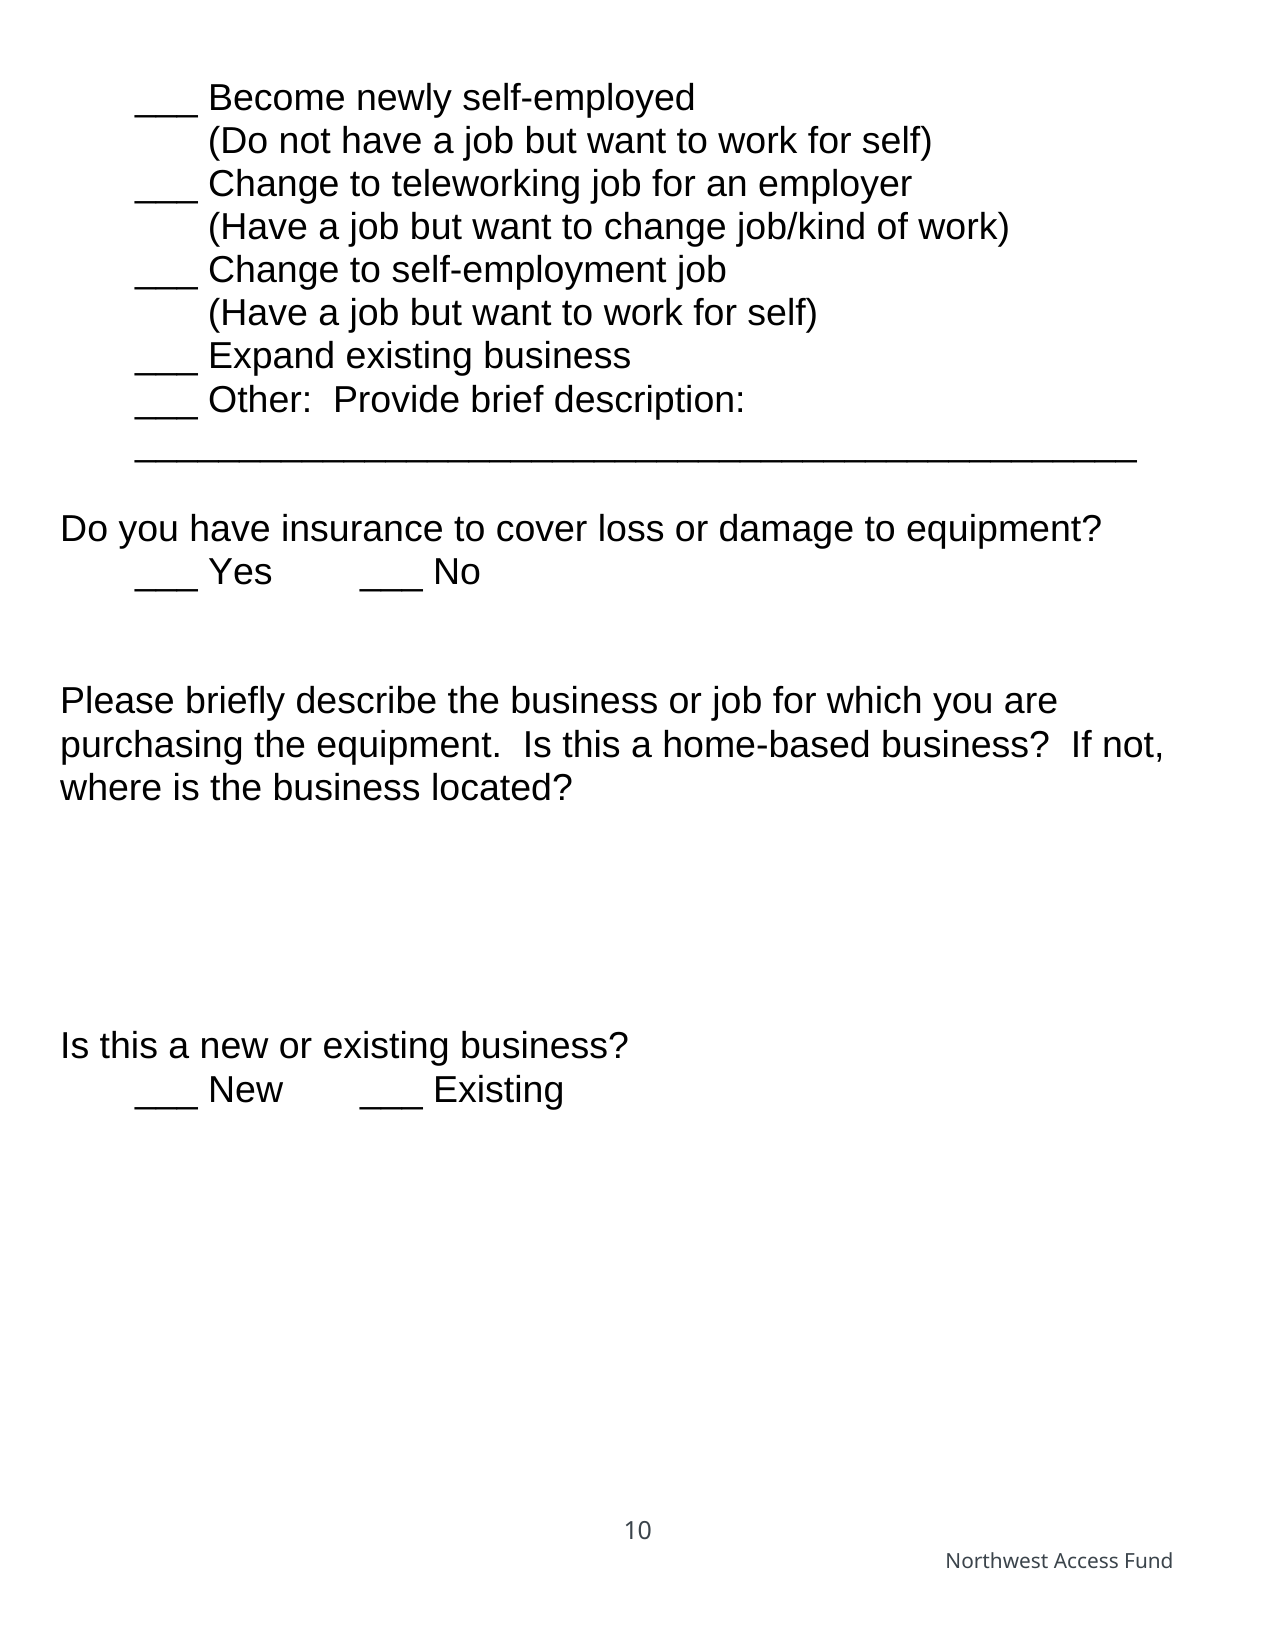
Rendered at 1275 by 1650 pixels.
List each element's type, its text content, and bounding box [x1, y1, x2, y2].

text (Do not have a job but want to work for self) [135, 118, 1215, 161]
text ___ New ___ Existing [60, 1067, 1215, 1110]
text ___ Expand existing business [135, 334, 1215, 377]
text Is this a new or existing business? [60, 1024, 1215, 1067]
text ___ Change to teleworking job for an employer [135, 161, 1215, 204]
text (Have a job but want to change job/kind of work) [135, 204, 1215, 247]
text ___ Become newly self-employed [135, 75, 1215, 118]
text Do you have insurance to cover loss or damage to equipment? [60, 506, 1215, 549]
text ___ Change to self-employment job [135, 247, 1215, 291]
text ___ Other: Provide brief description: ________________________________________________ [135, 377, 1215, 463]
text Please briefly describe the business or job for which you are purchasing the equipment. Is this a home-based business? If not, where is the business located? [60, 679, 1215, 808]
text (Have a job but want to work for self) [135, 291, 1215, 334]
text ___ Yes ___ No [60, 549, 1215, 592]
